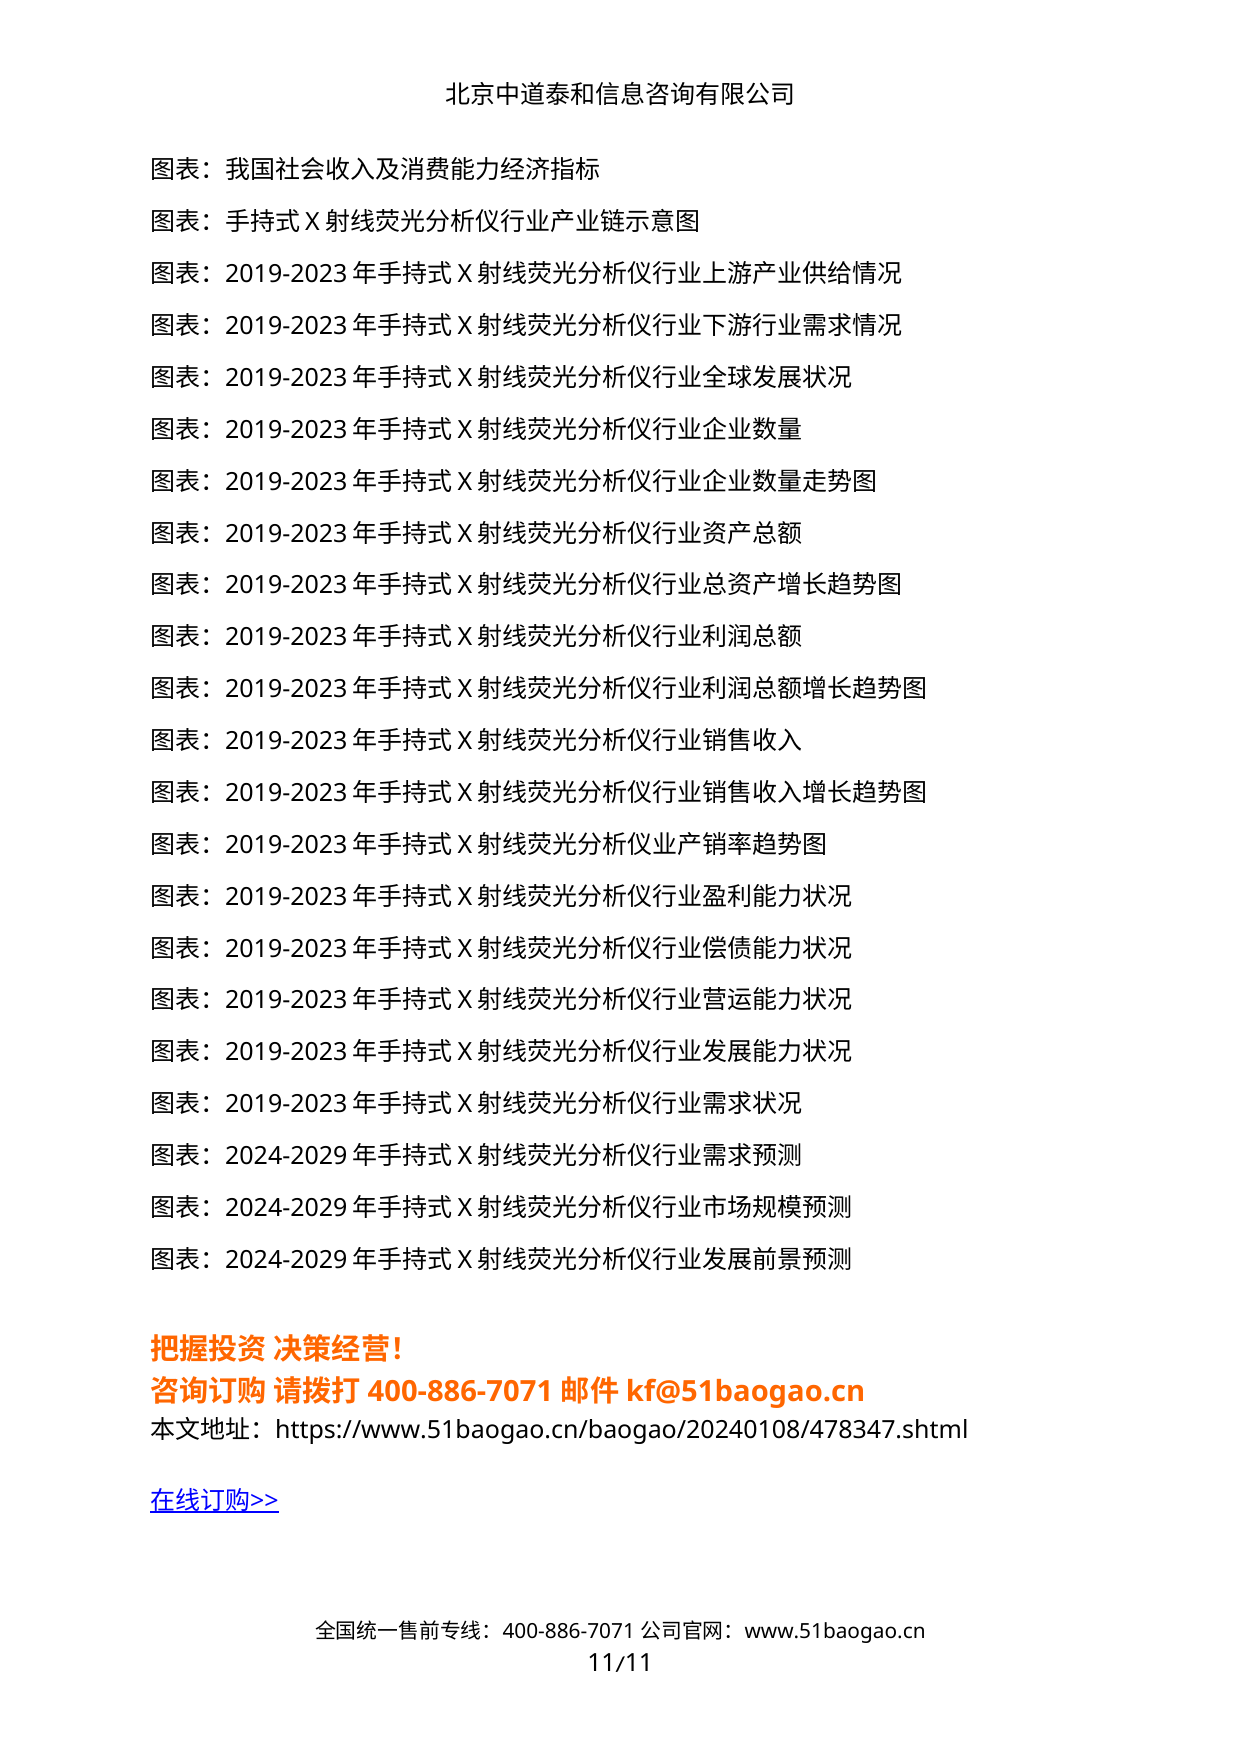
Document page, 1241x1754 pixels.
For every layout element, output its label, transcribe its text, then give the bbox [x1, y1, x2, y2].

text 图表：2024-2029年手持式X射线荧光分析仪行业市场规模预测 [150, 1187, 1090, 1224]
text 图表：2019-2023年手持式X射线荧光分析仪行业发展能力状况 [150, 1032, 1090, 1068]
text 图表：2019-2023年手持式X射线荧光分析仪行业上游产业供给情况 [150, 254, 1090, 290]
text 图表：2019-2023年手持式X射线荧光分析仪行业下游行业需求情况 [150, 306, 1090, 342]
text 图表：2019-2023年手持式X射线荧光分析仪行业资产总额 [150, 513, 1090, 549]
text 图表：2019-2023年手持式X射线荧光分析仪行业销售收入 [150, 721, 1090, 757]
text 图表：2024-2029年手持式X射线荧光分析仪行业需求预测 [150, 1136, 1090, 1172]
text 图表：2019-2023年手持式X射线荧光分析仪行业企业数量 [150, 409, 1090, 446]
text 图表：2019-2023年手持式X射线荧光分析仪行业总资产增长趋势图 [150, 565, 1090, 601]
text 在线订购>> [150, 1446, 1090, 1517]
text 图表：2019-2023年手持式X射线荧光分析仪行业企业数量走势图 [150, 461, 1090, 497]
text 图表：2019-2023年手持式X射线荧光分析仪业产销率趋势图 [150, 824, 1090, 861]
text 图表：2019-2023年手持式X射线荧光分析仪行业利润总额 [150, 617, 1090, 653]
text 图表：我国社会收入及消费能力经济指标 [150, 150, 1090, 186]
text 图表：2019-2023年手持式X射线荧光分析仪行业全球发展状况 [150, 357, 1090, 394]
text 图表：手持式X射线荧光分析仪行业产业链示意图 [150, 202, 1090, 238]
text 图表：2019-2023年手持式X射线荧光分析仪行业盈利能力状况 [150, 876, 1090, 912]
text 图表：2024-2029年手持式X射线荧光分析仪行业发展前景预测 [150, 1239, 1090, 1276]
text 图表：2019-2023年手持式X射线荧光分析仪行业利润总额增长趋势图 [150, 669, 1090, 705]
text 图表：2019-2023年手持式X射线荧光分析仪行业需求状况 [150, 1084, 1090, 1120]
text 图表：2019-2023年手持式X射线荧光分析仪行业营运能力状况 [150, 980, 1090, 1016]
text 图表：2019-2023年手持式X射线荧光分析仪行业销售收入增长趋势图 [150, 772, 1090, 809]
text 把握投资 决策经营！咨询订购 请拨打 400-886-7071 邮件 kf@51baogao.cn本文地址：https://www.51baogao.cn/baogao/20240108/478347.shtml [150, 1291, 1090, 1446]
text 图表：2019-2023年手持式X射线荧光分析仪行业偿债能力状况 [150, 928, 1090, 964]
